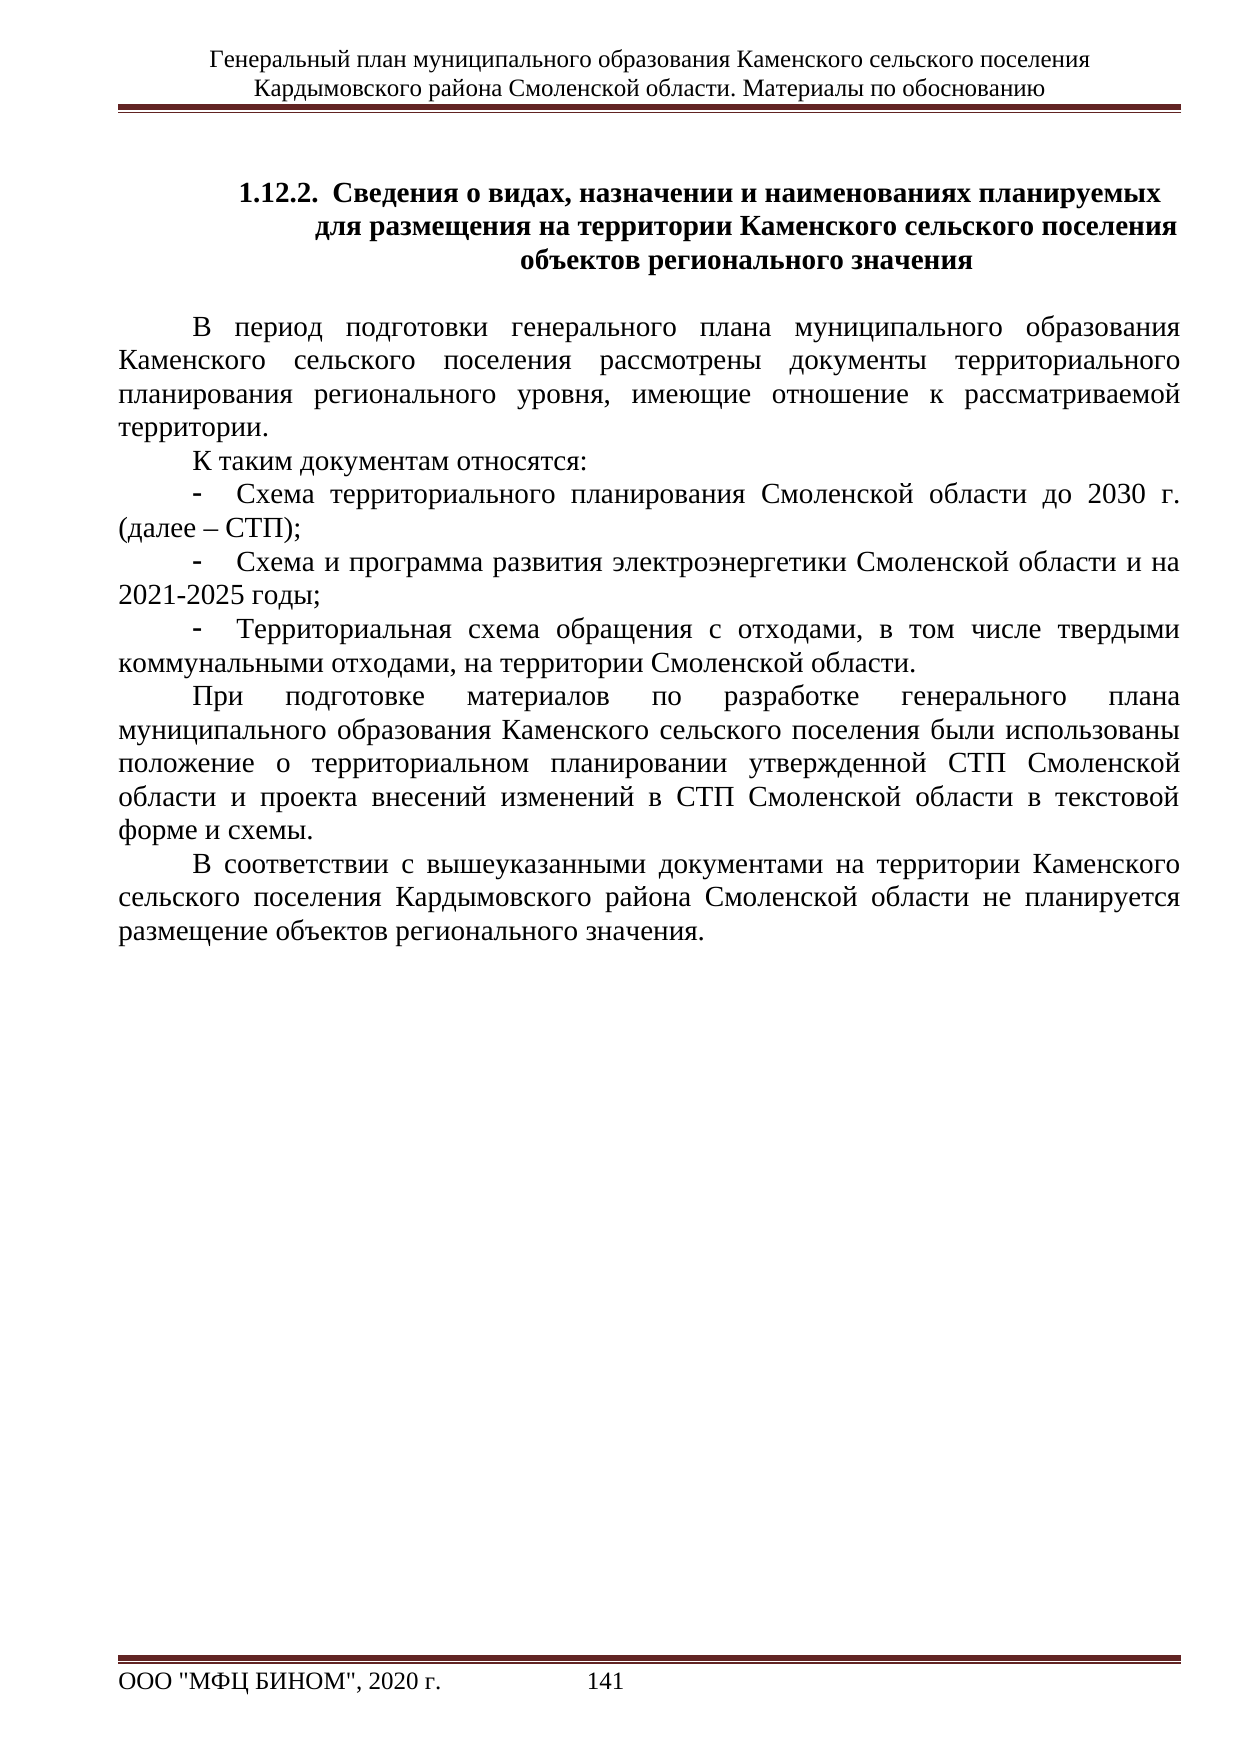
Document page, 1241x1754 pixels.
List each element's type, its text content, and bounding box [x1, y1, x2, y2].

list Территориальная схема обращения с отходами, в том числе твердыми коммунальными отходами, на территории Смоленской области. [118, 611, 1181, 678]
list Сведения о видах, назначении и наименованиях планируемых для размещения на территории Каменского сельского поселения объектов регионального значения [218, 175, 1181, 275]
list Схема и программа развития электроэнергетики Смоленской области и на 2021-2025 годы; [118, 544, 1181, 611]
text При подготовке материалов по разработке генерального плана муниципального образования Каменского сельского поселения были использованы положение о территориальном планировании утвержденной СТП Смоленской области и проекта внесений изменений в СТП Смоленской области в текстовой форме и схемы. [118, 678, 1181, 846]
text В период подготовки генерального плана муниципального образования Каменского сельского поселения рассмотрены документы территориального планирования регионального уровня, имеющие отношение к рассматриваемой территории. [118, 309, 1181, 443]
list Схема территориального планирования Смоленской области до 2030 г. (далее – СТП); [118, 477, 1181, 544]
text К таким документам относятся: [118, 443, 1181, 477]
text В соответствии с вышеуказанными документами на территории Каменского сельского поселения Кардымовского района Смоленской области не планируется размещение объектов регионального значения. [118, 846, 1181, 947]
